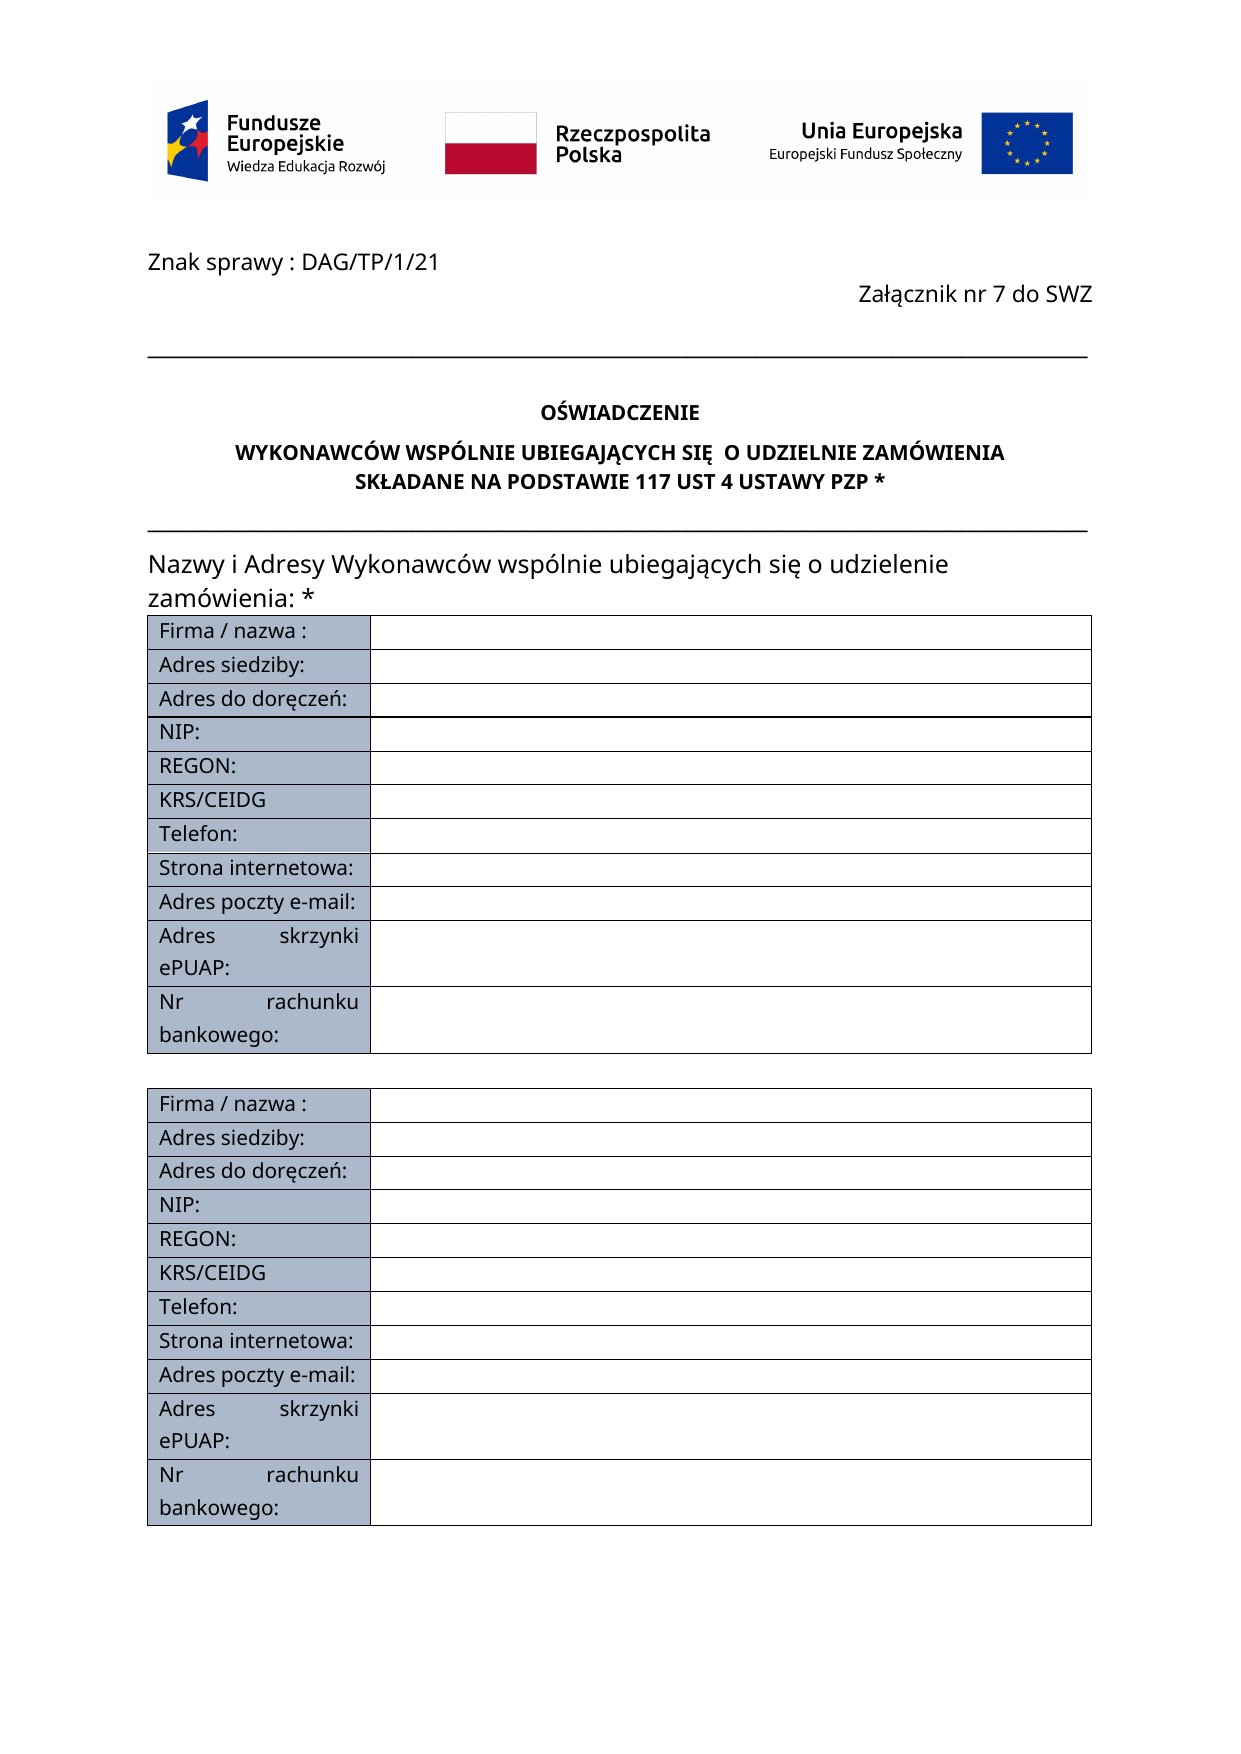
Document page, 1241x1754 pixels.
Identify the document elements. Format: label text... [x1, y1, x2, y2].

text Załącznik nr 7 do SWZ [148, 277, 1093, 309]
text __________________________________________________________________________________ [148, 334, 1093, 360]
table_header Firma / nazwa : [148, 616, 370, 649]
table_cell NIP: [148, 718, 370, 751]
table_cell Adres poczty e-mail: [148, 887, 370, 920]
table_header Firma / nazwa : [148, 1089, 370, 1122]
table_cell KRS/CEIDG [148, 785, 370, 818]
table_cell [371, 785, 1091, 818]
table_cell [371, 887, 1091, 920]
table_cell [371, 854, 1091, 886]
table_header [371, 616, 1091, 649]
table_cell Adres do doręczeń: [148, 684, 370, 716]
table_cell [371, 650, 1091, 683]
table_cell KRS/CEIDG [148, 1258, 370, 1291]
table_cell [371, 1326, 1091, 1359]
text WYKONAWCÓW WSPÓLNIE UBIEGAJĄCYCH SIĘ O UDZIELNIE ZAMÓWIENIA [148, 438, 1093, 467]
text SKŁADANE NA PODSTAWIE 117 UST 4 USTAWY PZP * [148, 467, 1093, 495]
table_cell [371, 987, 1091, 1053]
table_cell Strona internetowa: [148, 854, 370, 886]
text Znak sprawy : DAG/TP/1/21 [148, 246, 1093, 277]
table_cell [371, 1157, 1091, 1189]
text OŚWIADCZENIE [148, 398, 1093, 426]
table_cell [371, 1123, 1091, 1156]
table_header [371, 1089, 1091, 1122]
table_cell Telefon: [148, 819, 370, 852]
table_cell Nr rachunku bankowego: [148, 1460, 370, 1525]
table_cell [371, 1258, 1091, 1291]
table_cell Telefon: [148, 1292, 370, 1325]
table_cell Adres skrzynki ePUAP: [148, 921, 370, 986]
table_cell Adres do doręczeń: [148, 1157, 370, 1189]
table_cell [371, 1394, 1091, 1459]
text Nazwy i Adresy Wykonawców wspólnie ubiegających się o udzielenie zamówienia: * [148, 547, 1093, 615]
table_cell REGON: [148, 1224, 370, 1257]
table_cell Adres poczty e-mail: [148, 1360, 370, 1393]
table_cell [371, 684, 1091, 716]
table_cell [371, 1292, 1091, 1325]
text __________________________________________________________________________________ [148, 508, 1093, 534]
table_cell [371, 1460, 1091, 1525]
table_cell [371, 718, 1091, 751]
table_cell [371, 1224, 1091, 1257]
table_cell REGON: [148, 752, 370, 784]
table_cell Adres siedziby: [148, 1123, 370, 1156]
table_cell [371, 1190, 1091, 1223]
table_cell Nr rachunku bankowego: [148, 987, 370, 1053]
table_cell Strona internetowa: [148, 1326, 370, 1359]
table_cell [371, 819, 1091, 852]
table_cell NIP: [148, 1190, 370, 1223]
table_cell Adres skrzynki ePUAP: [148, 1394, 370, 1459]
table_cell [371, 752, 1091, 784]
table_cell [371, 1360, 1091, 1393]
picture [147, 80, 1093, 202]
table_cell [371, 921, 1091, 986]
table_cell Adres siedziby: [148, 650, 370, 683]
